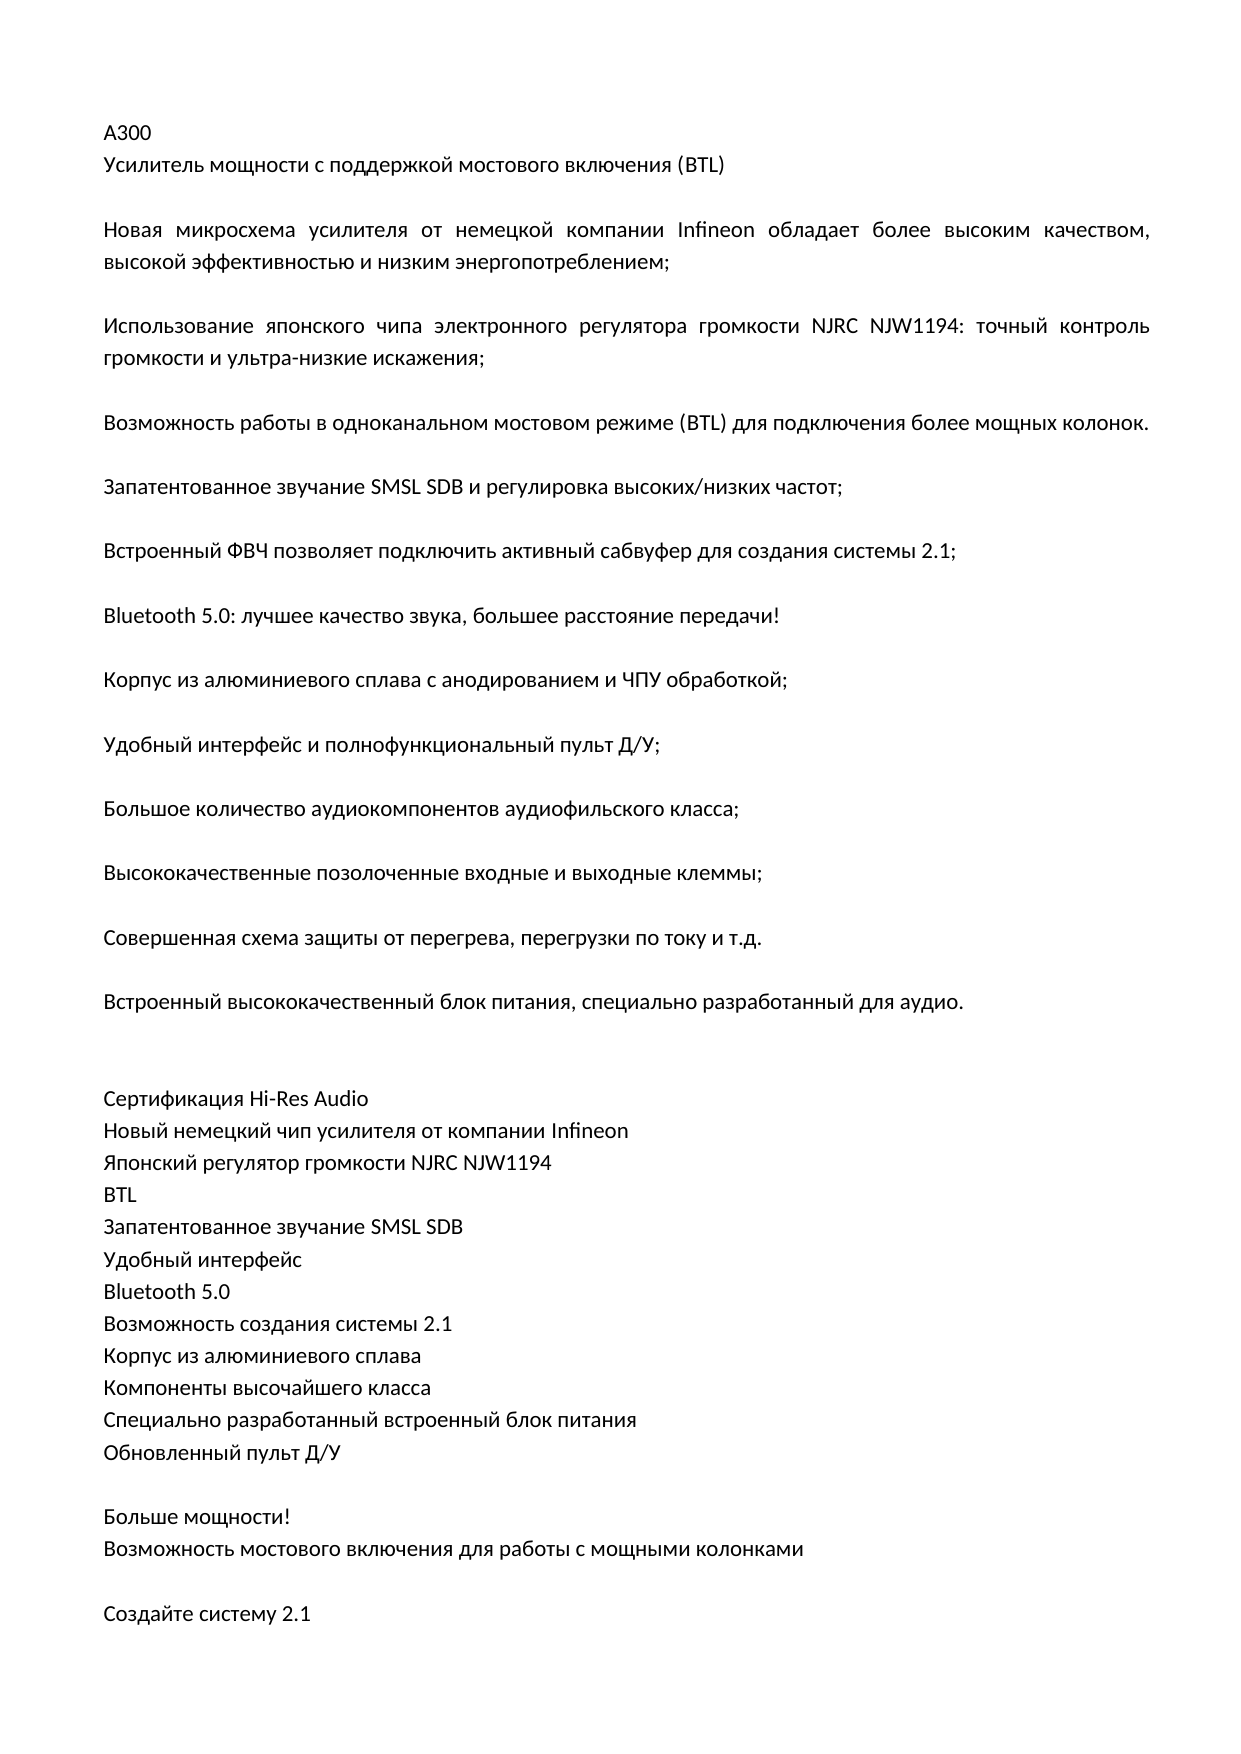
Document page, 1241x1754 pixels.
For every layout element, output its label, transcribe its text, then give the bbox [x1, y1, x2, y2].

text A300 [103, 118, 1152, 146]
text Удобный интерфейс и полнофункциональный пульт Д/У; [103, 730, 1152, 758]
text Сертификация Hi-Res Audio [103, 1084, 1152, 1112]
text Встроенный ФВЧ позволяет подключить активный сабвуфер для создания системы 2.1; [103, 537, 1152, 564]
text Высококачественные позолоченные входные и выходные клеммы; [103, 858, 1152, 886]
text Больше мощности! [103, 1502, 1152, 1530]
text Большое количество аудиокомпонентов аудиофильского класса; [103, 794, 1152, 822]
text Создайте систему 2.1 [103, 1599, 1152, 1627]
text Корпус из алюминиевого сплава [103, 1341, 1152, 1369]
text Совершенная схема защиты от перегрева, перегрузки по току и т.д. [103, 923, 1152, 951]
text Усилитель мощности с поддержкой мостового включения (BTL) [103, 150, 1152, 178]
text Запатентованное звучание SMSL SDB [103, 1212, 1152, 1241]
text Bluetooth 5.0 [103, 1277, 1152, 1305]
text Новый немецкий чип усилителя от компании Infineon [103, 1116, 1152, 1144]
text Японский регулятор громкости NJRC NJW1194 [103, 1148, 1152, 1176]
text Удобный интерфейс [103, 1245, 1152, 1273]
text BTL [103, 1180, 1152, 1208]
text Возможность работы в одноканальном мостовом режиме (BTL) для подключения более мощных колонок. [103, 408, 1152, 436]
text Новая микросхема усилителя от немецкой компании Infineon обладает более высоким качеством, высокой эффективностью и низким энергопотреблением; [103, 215, 1152, 275]
text Компоненты высочайшего класса [103, 1373, 1152, 1401]
text Возможность создания системы 2.1 [103, 1309, 1152, 1337]
text Bluetooth 5.0: лучшее качество звука, большее расстояние передачи! [103, 601, 1152, 629]
text Запатентованное звучание SMSL SDB и регулировка высоких/низких частот; [103, 472, 1152, 500]
text Встроенный высококачественный блок питания, специально разработанный для аудио. [103, 987, 1152, 1015]
text Использование японского чипа электронного регулятора громкости NJRC NJW1194: точный контроль громкости и ультра-низкие искажения; [103, 311, 1152, 371]
text Обновленный пульт Д/У [103, 1438, 1152, 1466]
text Специально разработанный встроенный блок питания [103, 1406, 1152, 1434]
text Возможность мостового включения для работы с мощными колонками [103, 1534, 1152, 1562]
text Корпус из алюминиевого сплава с анодированием и ЧПУ обработкой; [103, 665, 1152, 693]
